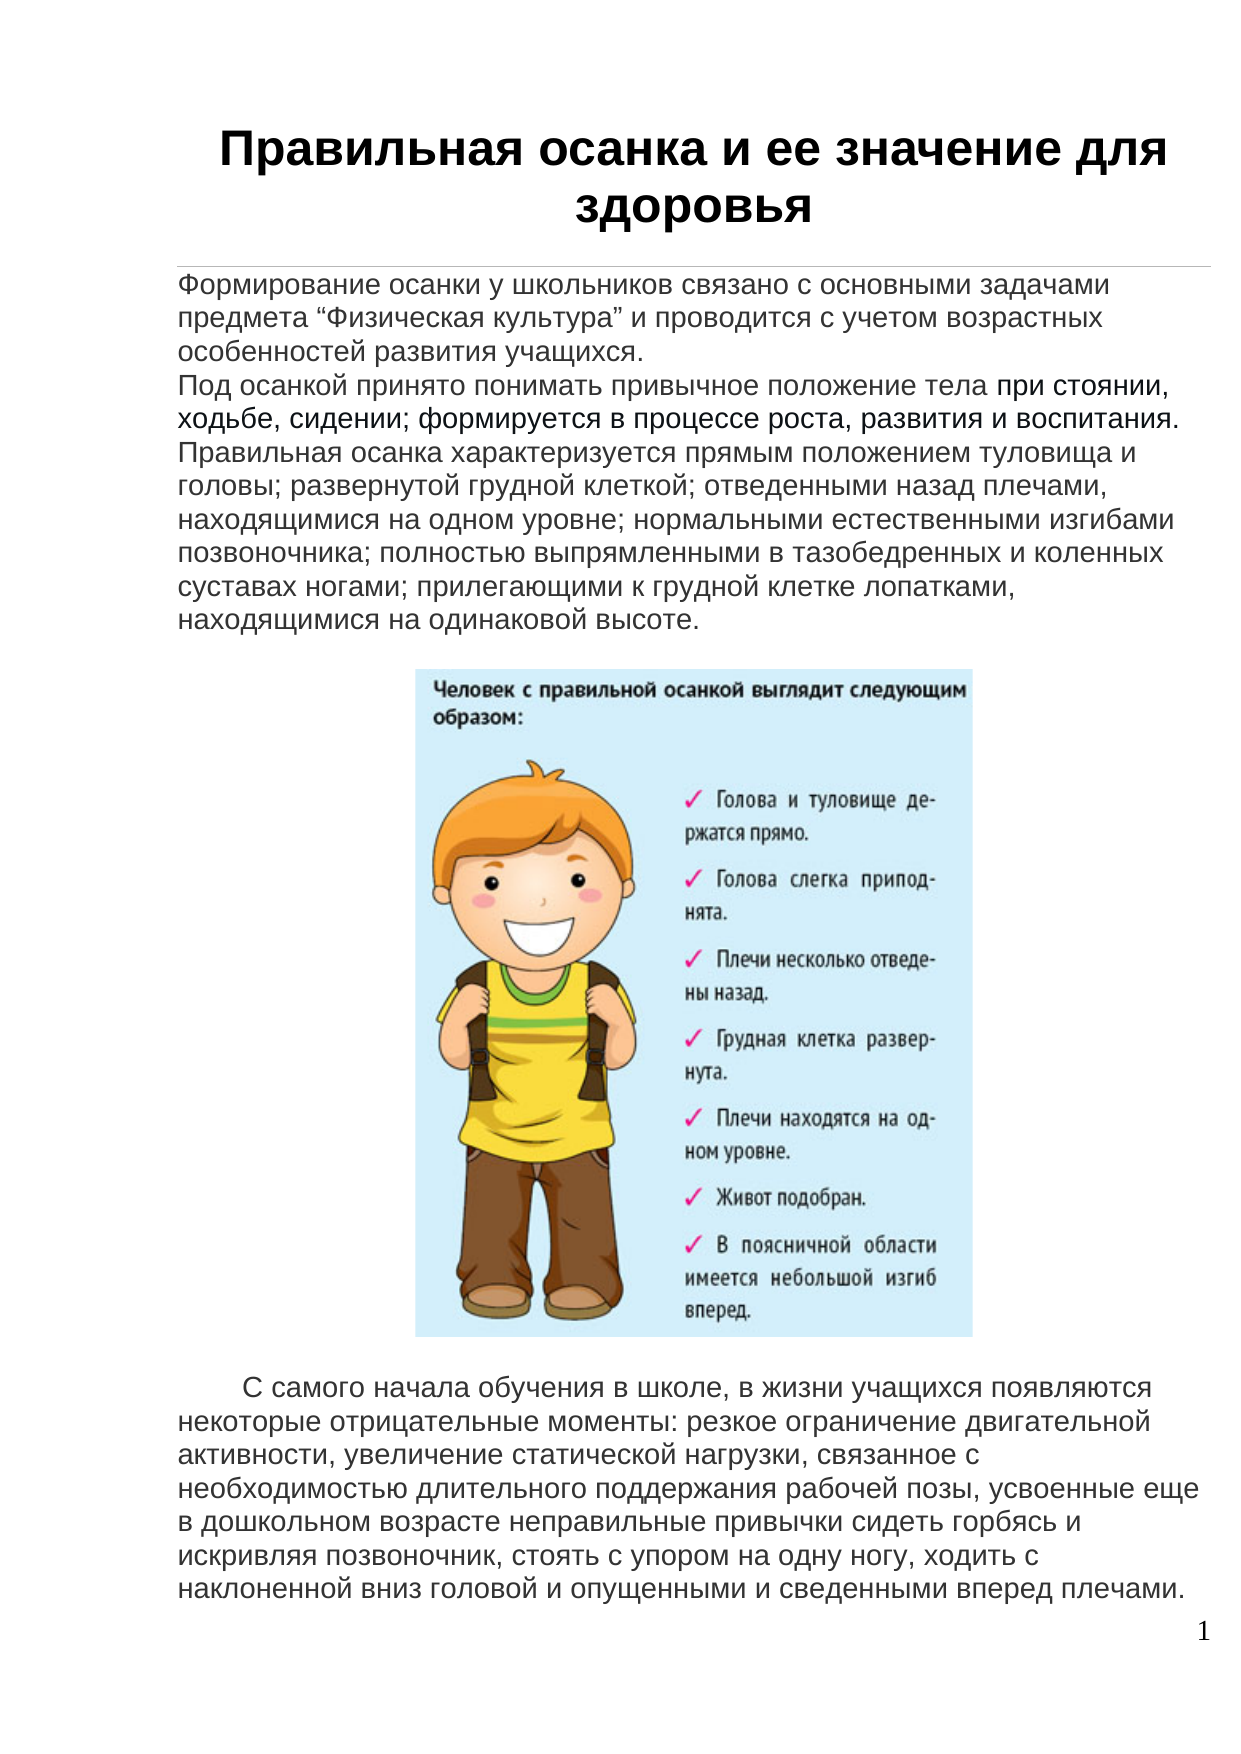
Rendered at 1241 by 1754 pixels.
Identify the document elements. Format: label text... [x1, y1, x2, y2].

text С самого начала обучения в школе, в жизни учащихся появляются некоторые отрицательные моменты: резкое ограничение двигательной активности, увеличение статической нагрузки, связанное с необходимостью длительного поддержания рабочей позы, усвоенные еще в дошкольном возрасте неправильные привычки сидеть горбясь и искривляя позвоночник, стоять с упором на одну ногу, ходить с наклоненной вниз головой и опущенными и сведенными вперед плечами. [177, 1370, 1211, 1605]
picture [415, 669, 973, 1337]
text Правильная осанка и ее значение для здоровья [177, 118, 1211, 233]
text Формирование осанки у школьников связано с основными задачами предмета “Физическая культура” и проводится с учетом возрастных особенностей развития учащихся. [177, 267, 1211, 367]
text Под осанкой принято понимать привычное положение тела при стоянии, ходьбе, сидении; формируется в процессе роста, развития и воспитания. [177, 367, 1211, 434]
text Правильная осанка характеризуется прямым положением туловища и головы; развернутой грудной клеткой; отведенными назад плечами, находящимися на одном уровне; нормальными естественными изгибами позвоночника; полностью выпрямленными в тазобедренных и коленных суставах ногами; прилегающими к грудной клетке лопатками, находящимися на одинаковой высоте. [177, 434, 1211, 636]
